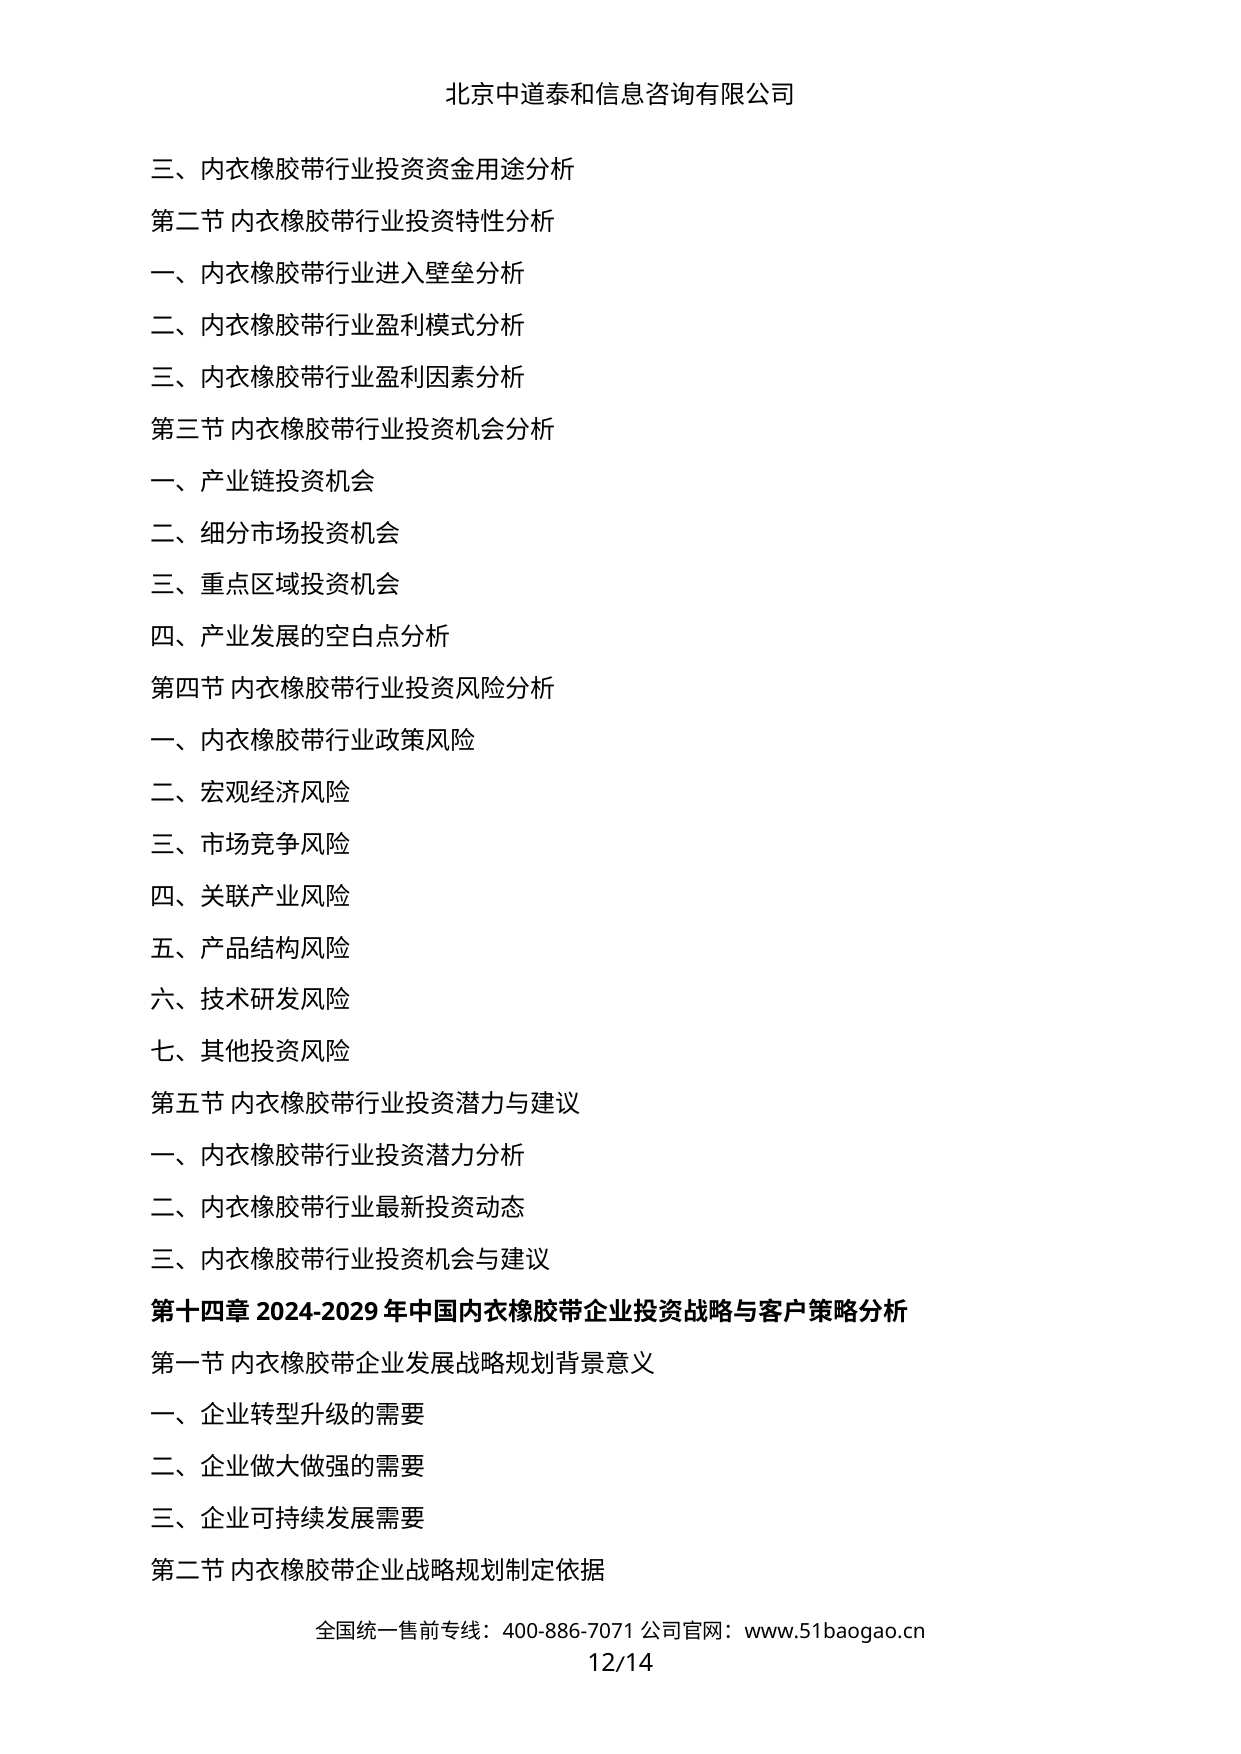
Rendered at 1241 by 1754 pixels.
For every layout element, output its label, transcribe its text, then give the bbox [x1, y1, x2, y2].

text 一、内衣橡胶带行业进入壁垒分析 [150, 254, 1090, 290]
text 三、内衣橡胶带行业投资资金用途分析 [150, 150, 1090, 186]
text 七、其他投资风险 [150, 1032, 1090, 1068]
text 三、市场竞争风险 [150, 824, 1090, 861]
text 三、内衣橡胶带行业投资机会与建议 [150, 1239, 1090, 1276]
text 第十四章 2024-2029年中国内衣橡胶带企业投资战略与客户策略分析 [150, 1291, 1090, 1327]
text 第二节 内衣橡胶带企业战略规划制定依据 [150, 1551, 1090, 1587]
text 五、产品结构风险 [150, 928, 1090, 964]
text 一、企业转型升级的需要 [150, 1395, 1090, 1431]
text 二、宏观经济风险 [150, 772, 1090, 809]
text 一、内衣橡胶带行业投资潜力分析 [150, 1136, 1090, 1172]
text 第四节 内衣橡胶带行业投资风险分析 [150, 669, 1090, 705]
text 第一节 内衣橡胶带企业发展战略规划背景意义 [150, 1343, 1090, 1379]
text 二、内衣橡胶带行业最新投资动态 [150, 1187, 1090, 1224]
text 三、重点区域投资机会 [150, 565, 1090, 601]
text 三、内衣橡胶带行业盈利因素分析 [150, 357, 1090, 394]
text 三、企业可持续发展需要 [150, 1499, 1090, 1535]
text 二、企业做大做强的需要 [150, 1447, 1090, 1483]
text 一、内衣橡胶带行业政策风险 [150, 721, 1090, 757]
text 二、内衣橡胶带行业盈利模式分析 [150, 306, 1090, 342]
text 第五节 内衣橡胶带行业投资潜力与建议 [150, 1084, 1090, 1120]
text 第二节 内衣橡胶带行业投资特性分析 [150, 202, 1090, 238]
text 一、产业链投资机会 [150, 461, 1090, 497]
text 第三节 内衣橡胶带行业投资机会分析 [150, 409, 1090, 446]
text 六、技术研发风险 [150, 980, 1090, 1016]
text 二、细分市场投资机会 [150, 513, 1090, 549]
text 四、产业发展的空白点分析 [150, 617, 1090, 653]
text 四、关联产业风险 [150, 876, 1090, 912]
